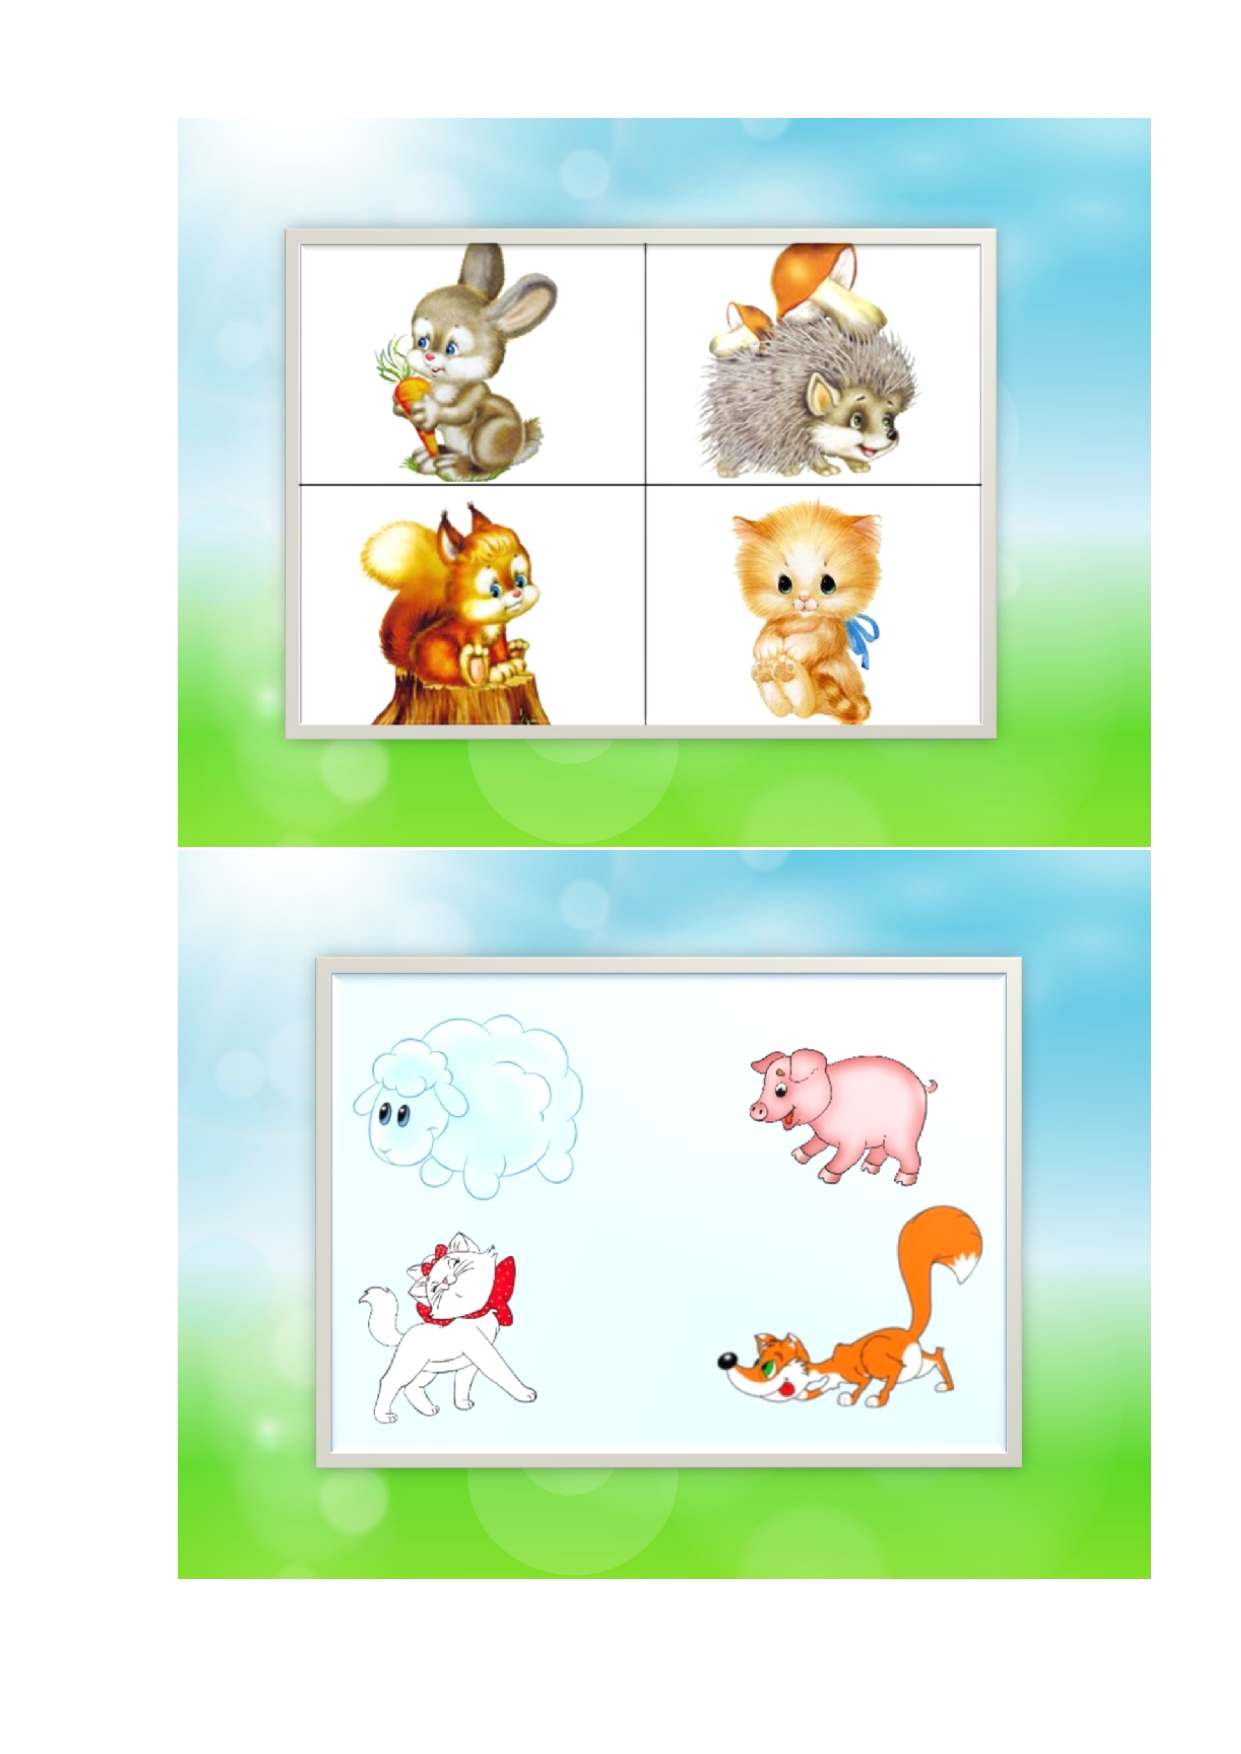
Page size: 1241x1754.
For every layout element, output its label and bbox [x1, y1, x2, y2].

picture [177, 850, 1152, 1580]
picture [177, 118, 1152, 848]
